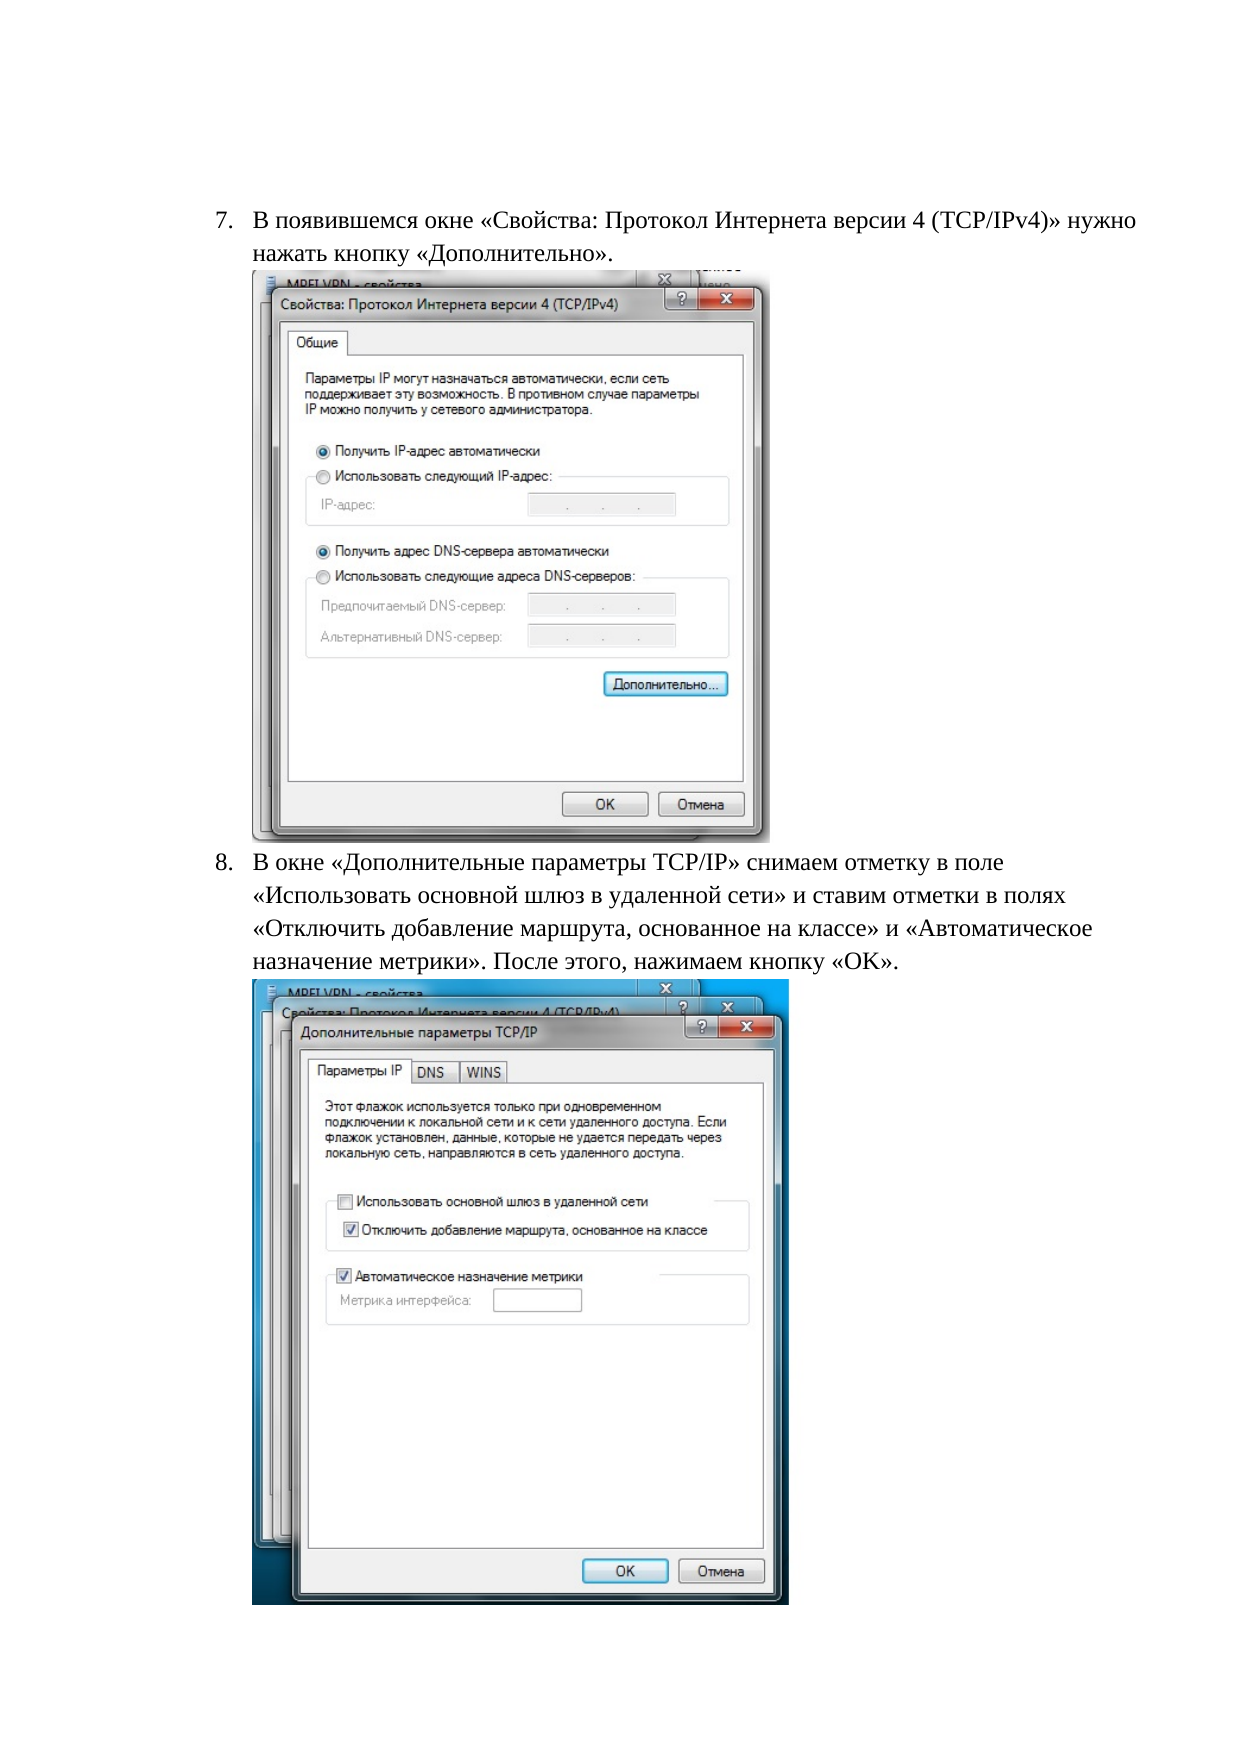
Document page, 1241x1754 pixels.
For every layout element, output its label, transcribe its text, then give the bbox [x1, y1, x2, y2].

list В появившемся окне «Свойства: Протокол Интернета версии 4 (TCP/IPv4)» нужно нажать кнопку «Дополнительно». [215, 205, 1152, 267]
list В окне «Дополнительные параметры TCP/IP» снимаем отметку в поле «Использовать основной шлюз в удаленной сети» и ставим отметки в полях «Отключить добавление маршрута, основанное на классе» и «Автоматическое назначение метрики». После этого, нажимаем кнопку «OK». [215, 847, 1152, 975]
picture [252, 270, 1225, 843]
picture [252, 979, 1225, 1605]
